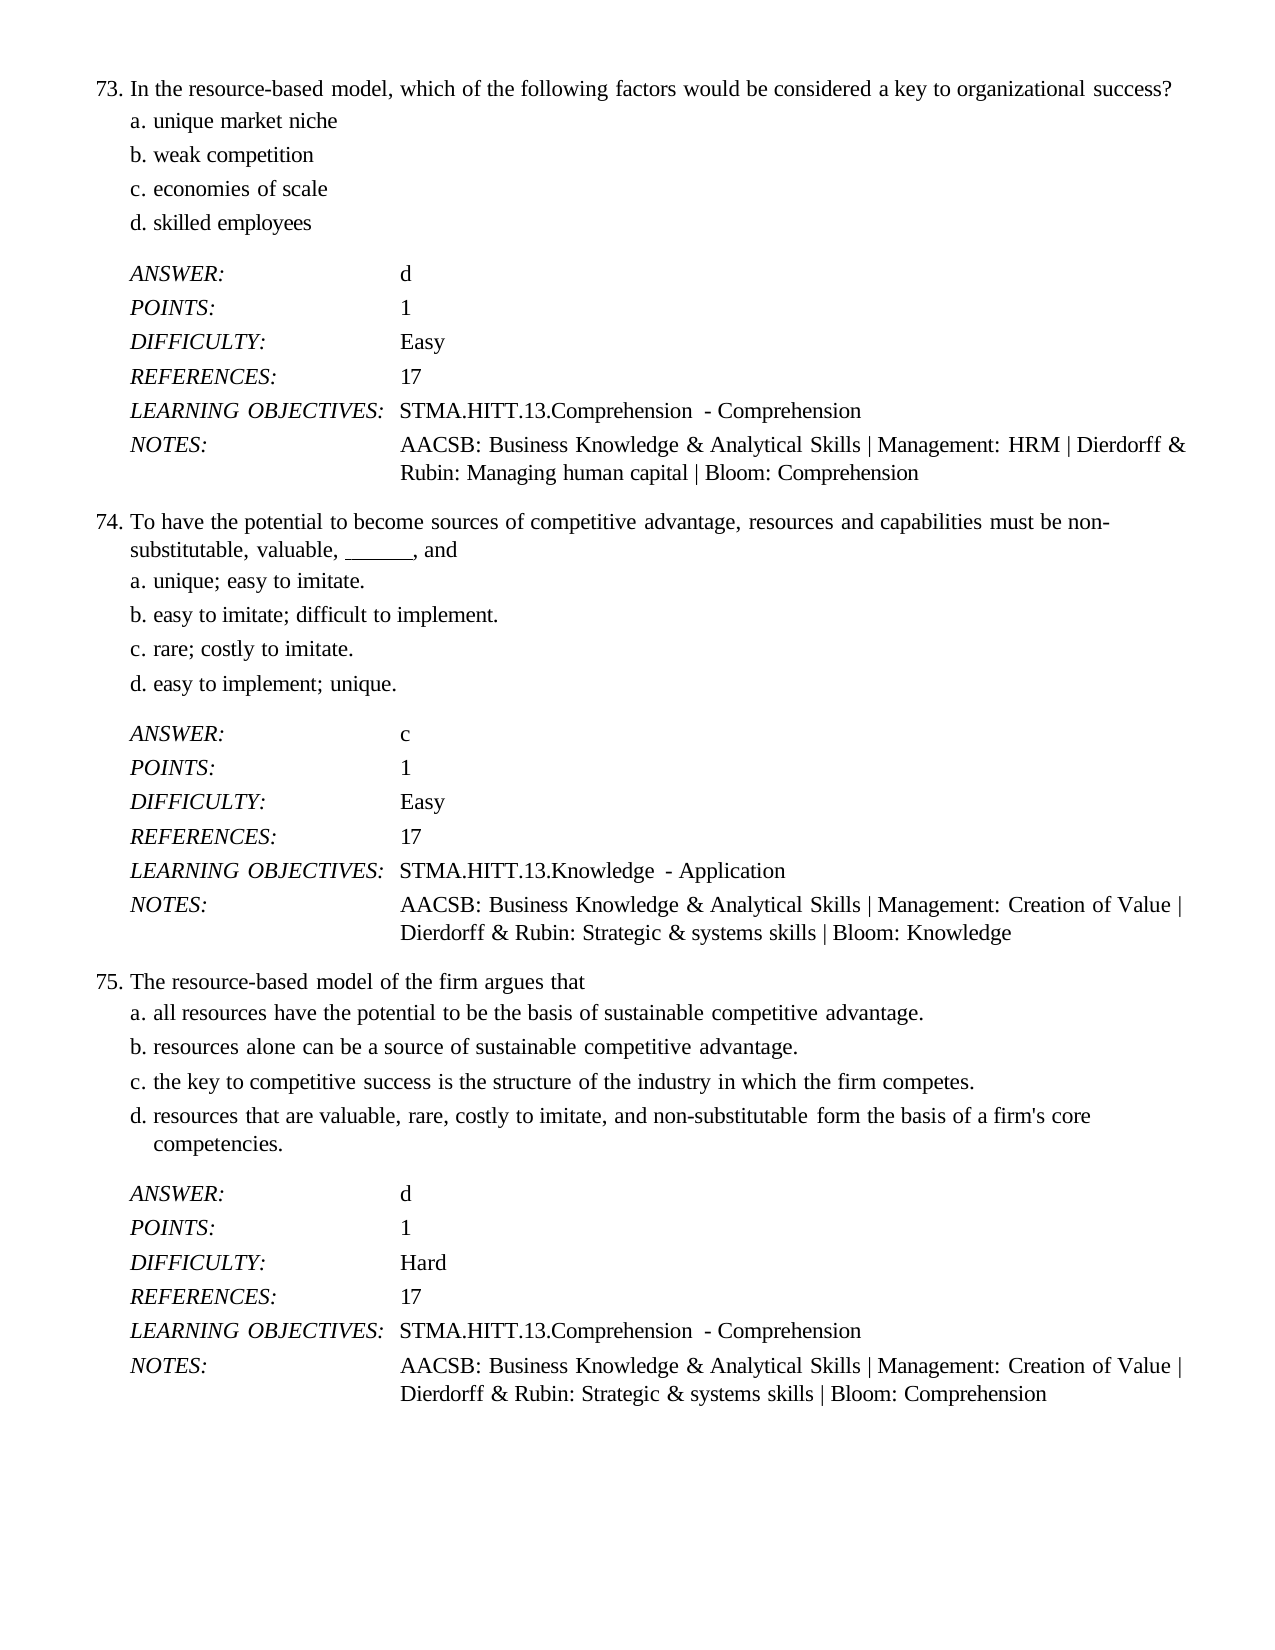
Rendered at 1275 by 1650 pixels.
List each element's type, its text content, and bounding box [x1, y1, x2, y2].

text REFERENCES: 17 [130, 363, 1202, 389]
text 73. In the resource-based model, which of the following factors would be considered a key to organizational success? [95, 75, 1202, 102]
text d. resources that are valuable, rare, costly to imitate, and non-substitutable form the basis of a firm's core competencies. [130, 1102, 1095, 1156]
text DIFFICULTY: Easy [130, 328, 1202, 355]
text POINTS: 1 [130, 754, 1202, 780]
text ANSWER: d [130, 259, 1202, 286]
text NOTES: AACSB: Business Knowledge & Analytical Skills | Management: Creation of Value | Dierdorff & Rubin: Strategic & systems skills | Bloom: Knowledge [130, 892, 1187, 946]
text 75. The resource-based model of the firm argues that [95, 968, 1202, 994]
text LEARNING OBJECTIVES: STMA.HITT.13.Knowledge - Application [130, 857, 1202, 883]
text ANSWER: d [130, 1180, 1202, 1206]
text 74. To have the potential to become sources of competitive advantage, resources and capabilities must be non- substitutable, valuable, , and [95, 508, 1112, 562]
text REFERENCES: 17 [130, 1283, 1202, 1309]
text LEARNING OBJECTIVES: STMA.HITT.13.Comprehension - Comprehension [130, 397, 1202, 423]
text c. the key to competitive success is the structure of the industry in which the firm competes. [130, 1068, 1202, 1094]
text DIFFICULTY: Easy [130, 788, 1202, 815]
text REFERENCES: 17 [130, 823, 1202, 849]
text a. all resources have the potential to be the basis of sustainable competitive advantage. b. resources alone can be a source of sustainable competitive advantage. [130, 999, 928, 1059]
text LEARNING OBJECTIVES: STMA.HITT.13.Comprehension - Comprehension [130, 1317, 1202, 1344]
text ANSWER: c [130, 720, 1202, 746]
text DIFFICULTY: Hard [130, 1249, 1202, 1275]
text c. economies of scale d. skilled employees [130, 175, 334, 236]
text NOTES: AACSB: Business Knowledge & Analytical Skills | Management: HRM | Dierdorff & Rubin: Managing human capital | Bloom: Comprehension [130, 431, 1193, 486]
text d. easy to implement; unique. [130, 670, 1202, 696]
text POINTS: 1 [130, 1214, 1202, 1241]
text a. unique market niche b. weak competition [130, 107, 343, 167]
text b. easy to imitate; difficult to implement. c. rare; costly to imitate. [130, 601, 502, 662]
text a. unique; easy to imitate. [130, 567, 1202, 593]
text POINTS: 1 [130, 294, 1202, 320]
